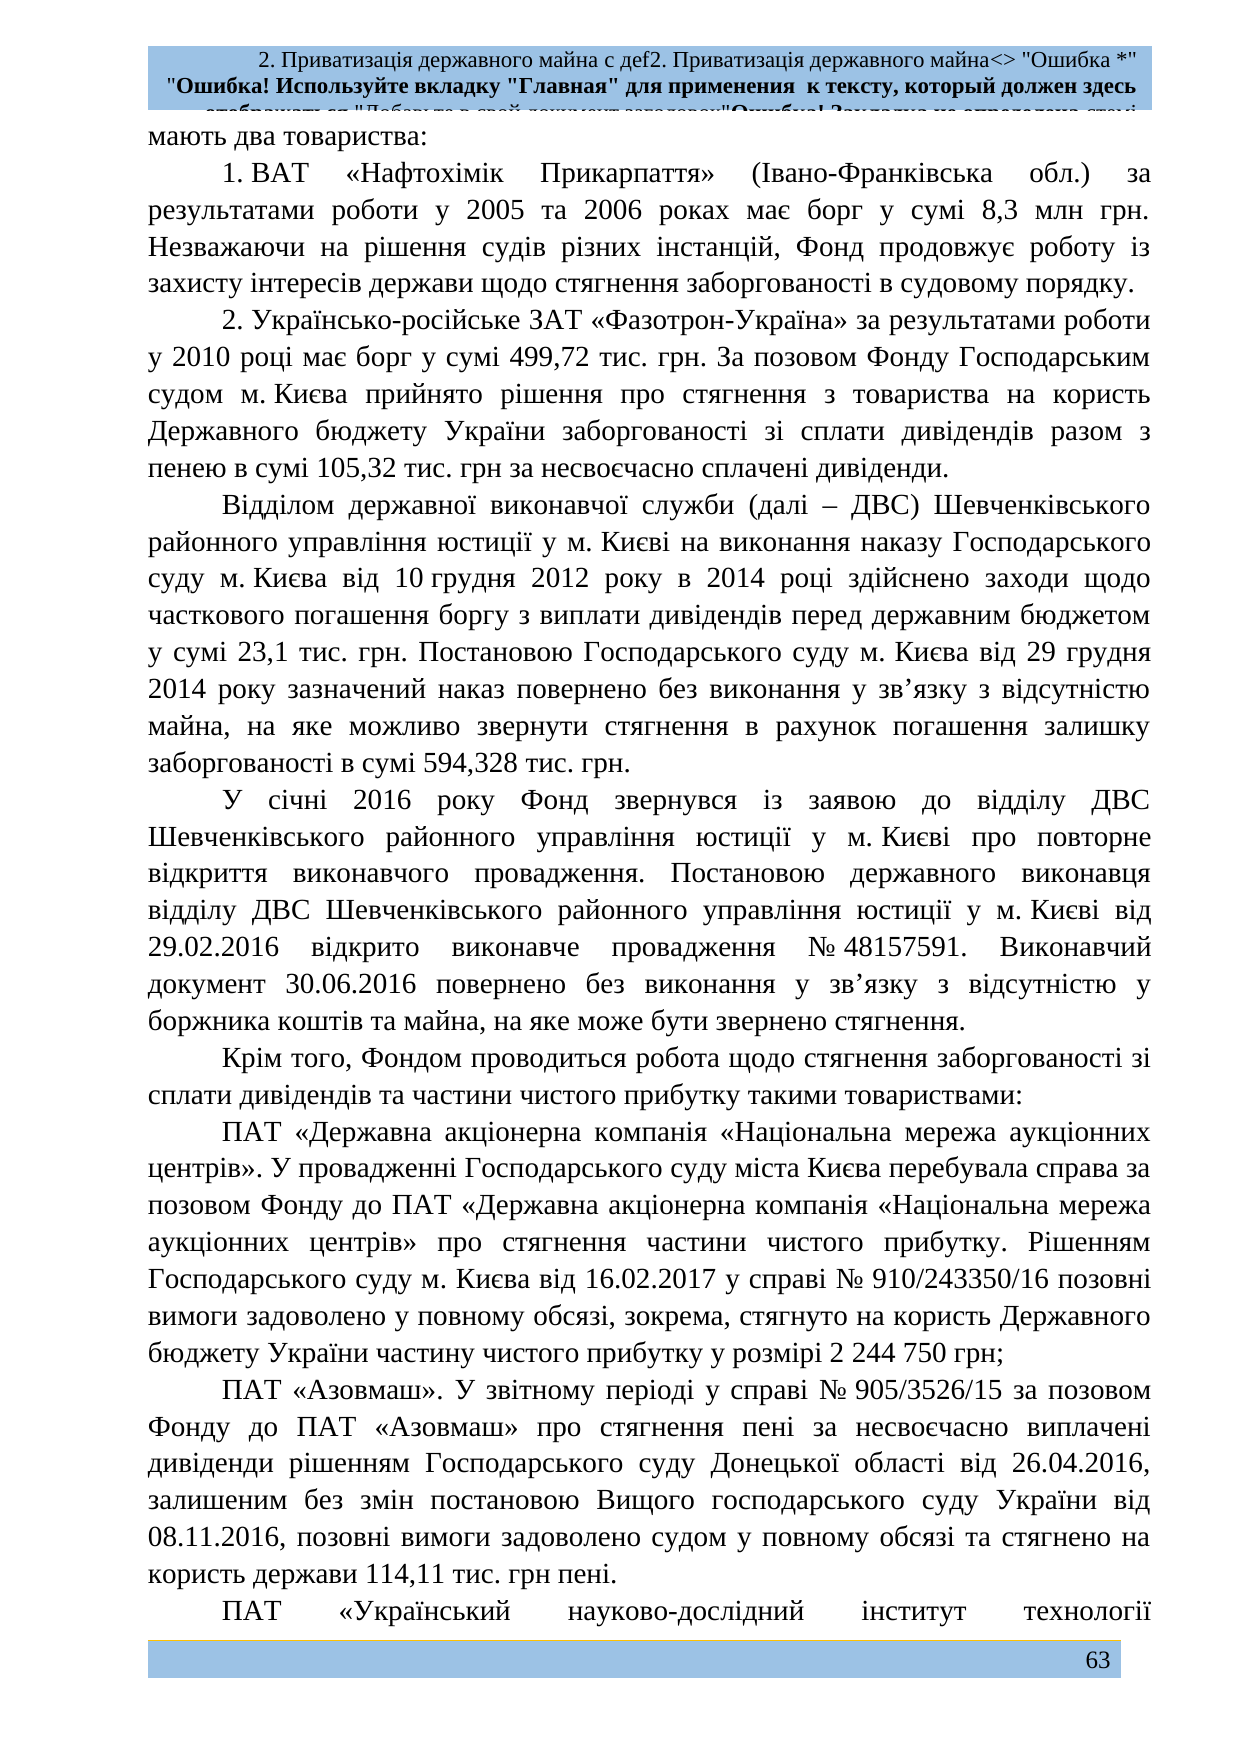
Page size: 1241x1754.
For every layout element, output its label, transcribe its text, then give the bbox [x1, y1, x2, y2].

text Відділом державної виконавчої служби (далі – ДВС) Шевченківського районного управління юстиції у м. Києві на виконання наказу Господарського суду м. Києва від 10 грудня 2012 року в 2014 році здійснено заходи щодо часткового погашення боргу з виплати дивідендів перед державним бюджетом у сумі 23,1 тис. грн. Постановою Господарського суду м. Києва від 29 грудня 2014 року зазначений наказ повернено без виконання у зв’язку з відсутністю майна, на яке можливо звернути стягнення в рахунок погашення залишку заборгованості в сумі 594,328 тис. грн. [148, 487, 1152, 778]
text ПАТ «Азовмаш». У звітному періоді у справі № 905/3526/15 за позовом Фонду до ПАТ «Азовмаш» про стягнення пені за несвоєчасно виплачені дивіденди рішенням Господарського суду Донецької області від 26.04.2016, залишеним без змін постановою Вищого господарського суду України від 08.11.2016, позовні вимоги задоволено судом у повному обсязі та стягнено на користь держави 114,11 тис. грн пені. [148, 1372, 1152, 1590]
text У січні 2016 року Фонд звернувся із заявою до відділу ДВС Шевченківського районного управління юстиції у м. Києві про повторне відкриття виконавчого провадження. Постановою державного виконавця відділу ДВС Шевченківського районного управління юстиції у м. Києві від 29.02.2016 відкрито виконавче провадження № 48157591. Виконавчий документ 30.06.2016 повернено без виконання у зв’язку з відсутністю у боржника коштів та майна, на яке може бути звернено стягнення. [148, 782, 1152, 1037]
text ПАТ «Державна акціонерна компанія «Національна мережа аукціонних центрів». У провадженні Господарського суду міста Києва перебувала справа за позовом Фонду до ПАТ «Державна акціонерна компанія «Національна мережа аукціонних центрів» про стягнення частини чистого прибутку. Рішенням Господарського суду м. Києва від 16.02.2017 у справі № 910/243350/16 позовні вимоги задоволено у повному обсязі, зокрема, стягнуто на користь Державного бюджету України частину чистого прибутку у розмірі 2 244 750 грн; [148, 1114, 1152, 1368]
text 1. ВАТ «Нафтохімік Прикарпаття» (Івано-Франківська обл.) за результатами роботи у 2005 та 2006 роках має борг у сумі 8,3 млн грн. Незважаючи на рішення судів різних інстанцій, Фонд продовжує роботу із захисту інтересів держави щодо стягнення заборгованості в судовому порядку. [148, 155, 1152, 299]
text Заборгованість зі сплати дивідендів, яка виникла у 2005-2010 роках, мають два товариства: [148, 118, 1152, 152]
text 2. Українсько-російське ЗАТ «Фазотрон-Україна» за результатами роботи у 2010 році має борг у сумі 499,72 тис. грн. За позовом Фонду Господарським судом м. Києва прийнято рішення про стягнення з товариства на користь Державного бюджету України заборгованості зі сплати дивідендів разом з пенею в сумі 105,32 тис. грн за несвоєчасно сплачені дивіденди. [148, 302, 1152, 483]
text Крім того, Фондом проводиться робота щодо стягнення заборгованості зі сплати дивідендів та частини чистого прибутку такими товариствами: [148, 1040, 1152, 1110]
